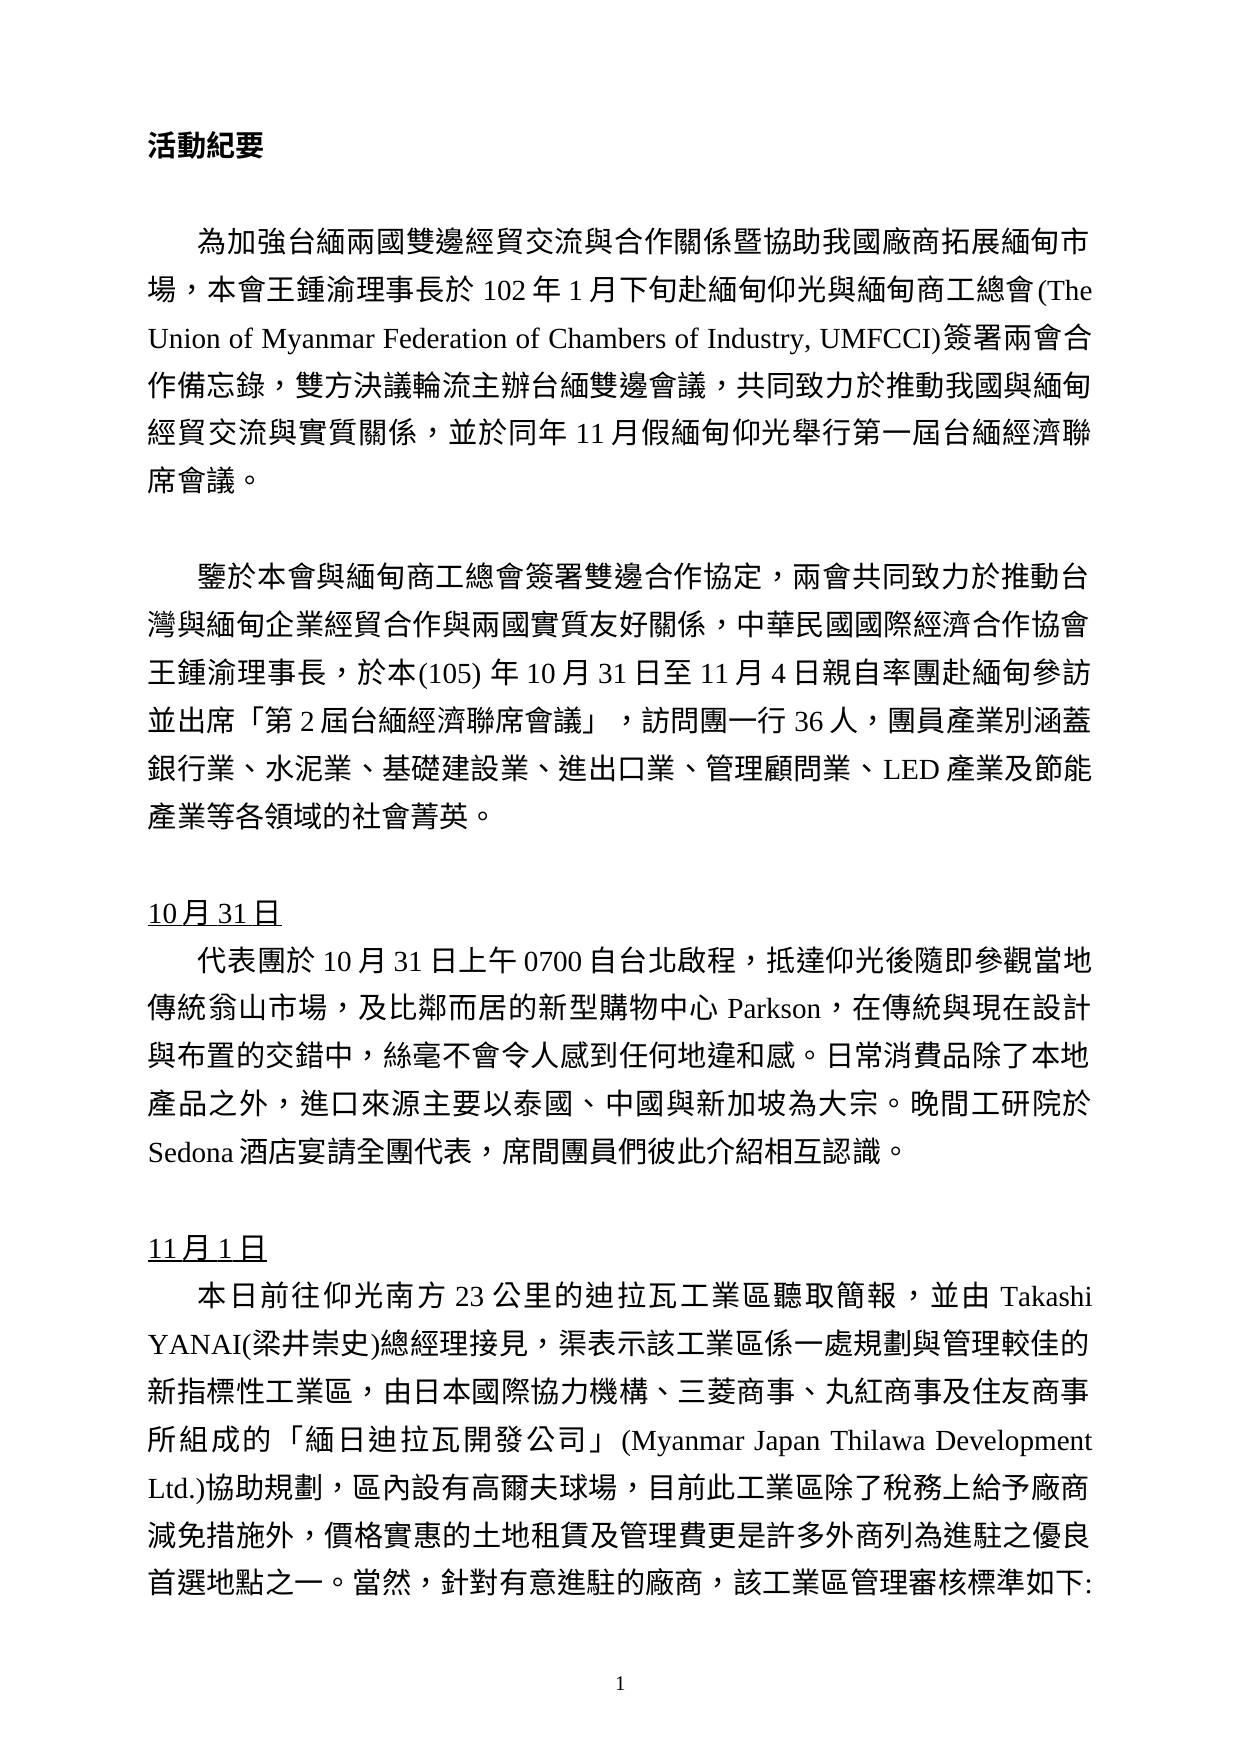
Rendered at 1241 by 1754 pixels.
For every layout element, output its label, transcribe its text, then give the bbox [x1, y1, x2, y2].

text 10月31日 [148, 885, 1092, 933]
text 代表團於10月31日上午0700自台北啟程，抵達仰光後隨即參觀當地傳統翁山市場，及比鄰而居的新型購物中心Parkson，在傳統與現在設計與布置的交錯中，絲毫不會令人感到任何地違和感。日常消費品除了本地產品之外，進口來源主要以泰國、中國與新加坡為大宗。晚間工研院於Sedona酒店宴請全團代表，席間團員們彼此介紹相互認識。 [148, 933, 1092, 1172]
text 鑒於本會與緬甸商工總會簽署雙邊合作協定，兩會共同致力於推動台灣與緬甸企業經貿合作與兩國實質友好關係，中華民國國際經濟合作協會王鍾渝理事長，於本(105) 年10月31日至11月4日親自率團赴緬甸參訪並出席「第2屆台緬經濟聯席會議」，訪問團一行36人，團員產業別涵蓋銀行業、水泥業、基礎建設業、進出口業、管理顧問業、LED產業及節能產業等各領域的社會菁英。 [148, 549, 1092, 837]
text 為加強台緬兩國雙邊經貿交流與合作關係暨協助我國廠商拓展緬甸市場，本會王鍾渝理事長於102年1月下旬赴緬甸仰光與緬甸商工總會(The Union of Myanmar Federation of Chambers of Industry, UMFCCI)簽署兩會合作備忘錄，雙方決議輪流主辦台緬雙邊會議，共同致力於推動我國與緬甸經貿交流與實質關係，並於同年11月假緬甸仰光舉行第一屆台緬經濟聯席會議。 [148, 214, 1092, 501]
text 活動紀要 [148, 118, 1092, 166]
text 11月1日 [148, 1220, 1092, 1268]
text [148, 1268, 1092, 1603]
